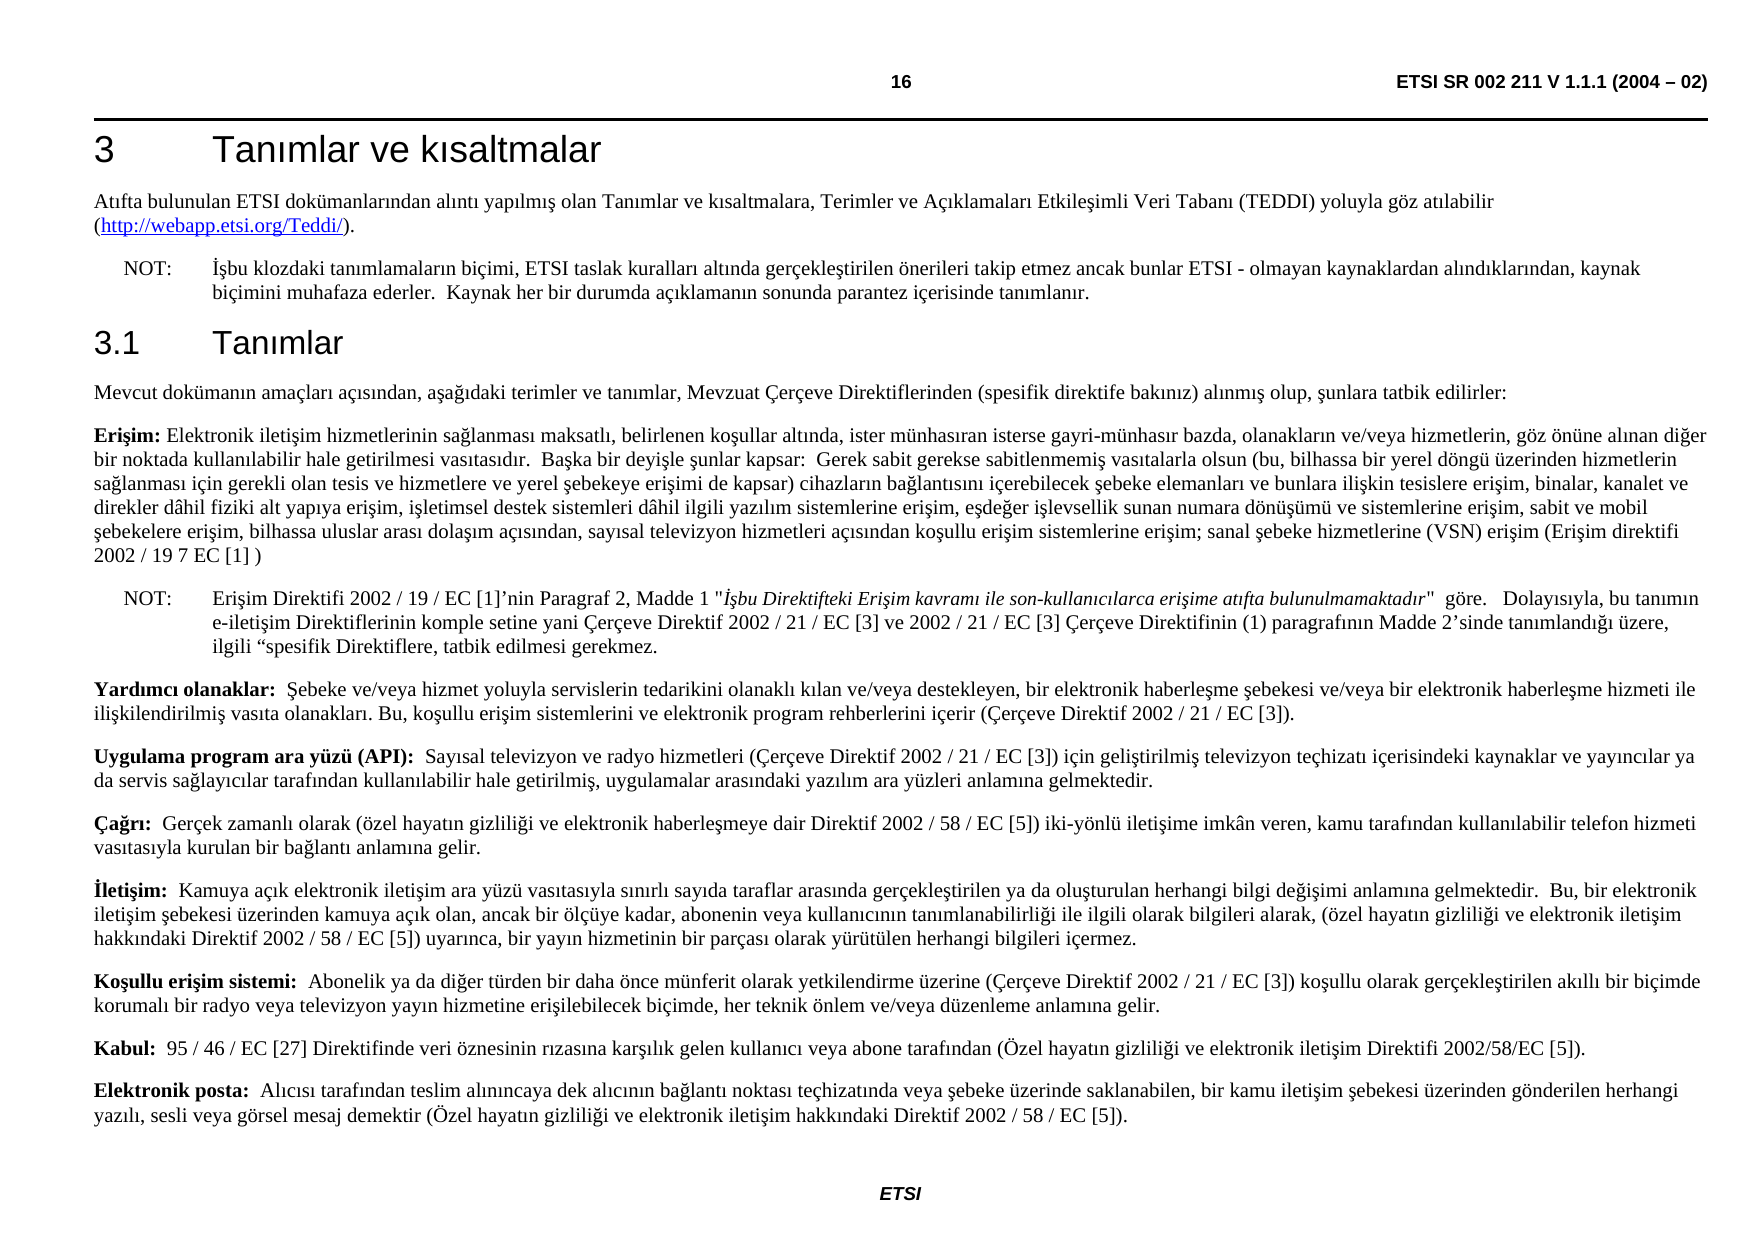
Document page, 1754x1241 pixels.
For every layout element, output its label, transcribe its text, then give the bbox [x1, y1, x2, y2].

text Koşullu erişim sistemi: Abonelik ya da diğer türden bir daha önce münferit olarak yetkilendirme üzerine (Çerçeve Direktif 2002 / 21 / EC [3]) koşullu olarak gerçekleştirilen akıllı bir biçimde korumalı bir radyo veya televizyon yayın hizmetine erişilebilecek biçimde, her teknik önlem ve/veya düzenleme anlamına gelir. [94, 969, 1708, 1017]
text NOT: İşbu klozdaki tanımlamaların biçimi, ETSI taslak kuralları altında gerçekleştirilen önerileri takip etmez ancak bunlar ETSI - olmayan kaynaklardan alındıklarından, kaynak biçimini muhafaza ederler. Kaynak her bir durumda açıklamanın sonunda parantez içerisinde tanımlanır. [123, 256, 1708, 304]
text Atıfta bulunulan ETSI dokümanlarından alıntı yapılmış olan Tanımlar ve kısaltmalara, Terimler ve Açıklamaları Etkileşimli Veri Tabanı (TEDDI) yoluyla göz atılabilir (http://webapp.etsi.org/Teddi/). [94, 189, 1708, 237]
text Mevcut dokümanın amaçları açısından, aşağıdaki terimler ve tanımlar, Mevzuat Çerçeve Direktiflerinden (spesifik direktife bakınız) alınmış olup, şunlara tatbik edilirler: [94, 380, 1708, 404]
text Erişim: Elektronik iletişim hizmetlerinin sağlanması maksatlı, belirlenen koşullar altında, ister münhasıran isterse gayri-münhasır bazda, olanakların ve/veya hizmetlerin, göz önüne alınan diğer bir noktada kullanılabilir hale getirilmesi vasıtasıdır. Başka bir deyişle şunlar kapsar: Gerek sabit gerekse sabitlenmemiş vasıtalarla olsun (bu, bilhassa bir yerel döngü üzerinden hizmetlerin sağlanması için gerekli olan tesis ve hizmetlere ve yerel şebekeye erişimi de kapsar) cihazların bağlantısını içerebilecek şebeke elemanları ve bunlara ilişkin tesislere erişim, binalar, kanalet ve direkler dâhil fiziki alt yapıya erişim, işletimsel destek sistemleri dâhil ilgili yazılım sistemlerine erişim, eşdeğer işlevsellik sunan numara dönüşümü ve sistemlerine erişim, sabit ve mobil şebekelere erişim, bilhassa uluslar arası dolaşım açısından, sayısal televizyon hizmetleri açısından koşullu erişim sistemlerine erişim; sanal şebeke hizmetlerine (VSN) erişim (Erişim direktifi 2002 / 19 7 EC [1] ) [94, 423, 1708, 567]
subtitle 3 Tanımlar ve kısaltmalar [94, 121, 1708, 171]
subtitle 3.1 Tanımlar [94, 323, 1708, 362]
text NOT: Erişim Direktifi 2002 / 19 / EC [1]’nin Paragraf 2, Madde 1 "İşbu Direktifteki Erişim kavramı ile son-kullanıcılarca erişime atıfta bulunulmamaktadır" göre. Dolayısıyla, bu tanımın e-iletişim Direktiflerinin komple setine yani Çerçeve Direktif 2002 / 21 / EC [3] ve 2002 / 21 / EC [3] Çerçeve Direktifinin (1) paragrafının Madde 2’sinde tanımlandığı üzere, ilgili “spesifik Direktiflere, tatbik edilmesi gerekmez. [123, 586, 1708, 658]
text Yardımcı olanaklar: Şebeke ve/veya hizmet yoluyla servislerin tedarikini olanaklı kılan ve/veya destekleyen, bir elektronik haberleşme şebekesi ve/veya bir elektronik haberleşme hizmeti ile ilişkilendirilmiş vasıta olanakları. Bu, koşullu erişim sistemlerini ve elektronik program rehberlerini içerir (Çerçeve Direktif 2002 / 21 / EC [3]). [94, 677, 1708, 725]
text İletişim: Kamuya açık elektronik iletişim ara yüzü vasıtasıyla sınırlı sayıda taraflar arasında gerçekleştirilen ya da oluşturulan herhangi bilgi değişimi anlamına gelmektedir. Bu, bir elektronik iletişim şebekesi üzerinden kamuya açık olan, ancak bir ölçüye kadar, abonenin veya kullanıcının tanımlanabilirliği ile ilgili olarak bilgileri alarak, (özel hayatın gizliliği ve elektronik iletişim hakkındaki Direktif 2002 / 58 / EC [5]) uyarınca, bir yayın hizmetinin bir parçası olarak yürütülen herhangi bilgileri içermez. [94, 878, 1708, 950]
text Elektronik posta: Alıcısı tarafından teslim alınıncaya dek alıcının bağlantı noktası teçhizatında veya şebeke üzerinde saklanabilen, bir kamu iletişim şebekesi üzerinden gönderilen herhangi yazılı, sesli veya görsel mesaj demektir (Özel hayatın gizliliği ve elektronik iletişim hakkındaki Direktif 2002 / 58 / EC [5]). [94, 1078, 1708, 1127]
text Uygulama program ara yüzü (API): Sayısal televizyon ve radyo hizmetleri (Çerçeve Direktif 2002 / 21 / EC [3]) için geliştirilmiş televizyon teçhizatı içerisindeki kaynaklar ve yayıncılar ya da servis sağlayıcılar tarafından kullanılabilir hale getirilmiş, uygulamalar arasındaki yazılım ara yüzleri anlamına gelmektedir. [94, 744, 1708, 792]
text Çağrı: Gerçek zamanlı olarak (özel hayatın gizliliği ve elektronik haberleşmeye dair Direktif 2002 / 58 / EC [5]) iki-yönlü iletişime imkân veren, kamu tarafından kullanılabilir telefon hizmeti vasıtasıyla kurulan bir bağlantı anlamına gelir. [94, 811, 1708, 859]
text Kabul: 95 / 46 / EC [27] Direktifinde veri öznesinin rızasına karşılık gelen kullanıcı veya abone tarafından (Özel hayatın gizliliği ve elektronik iletişim Direktifi 2002/58/EC [5]). [94, 1036, 1708, 1060]
